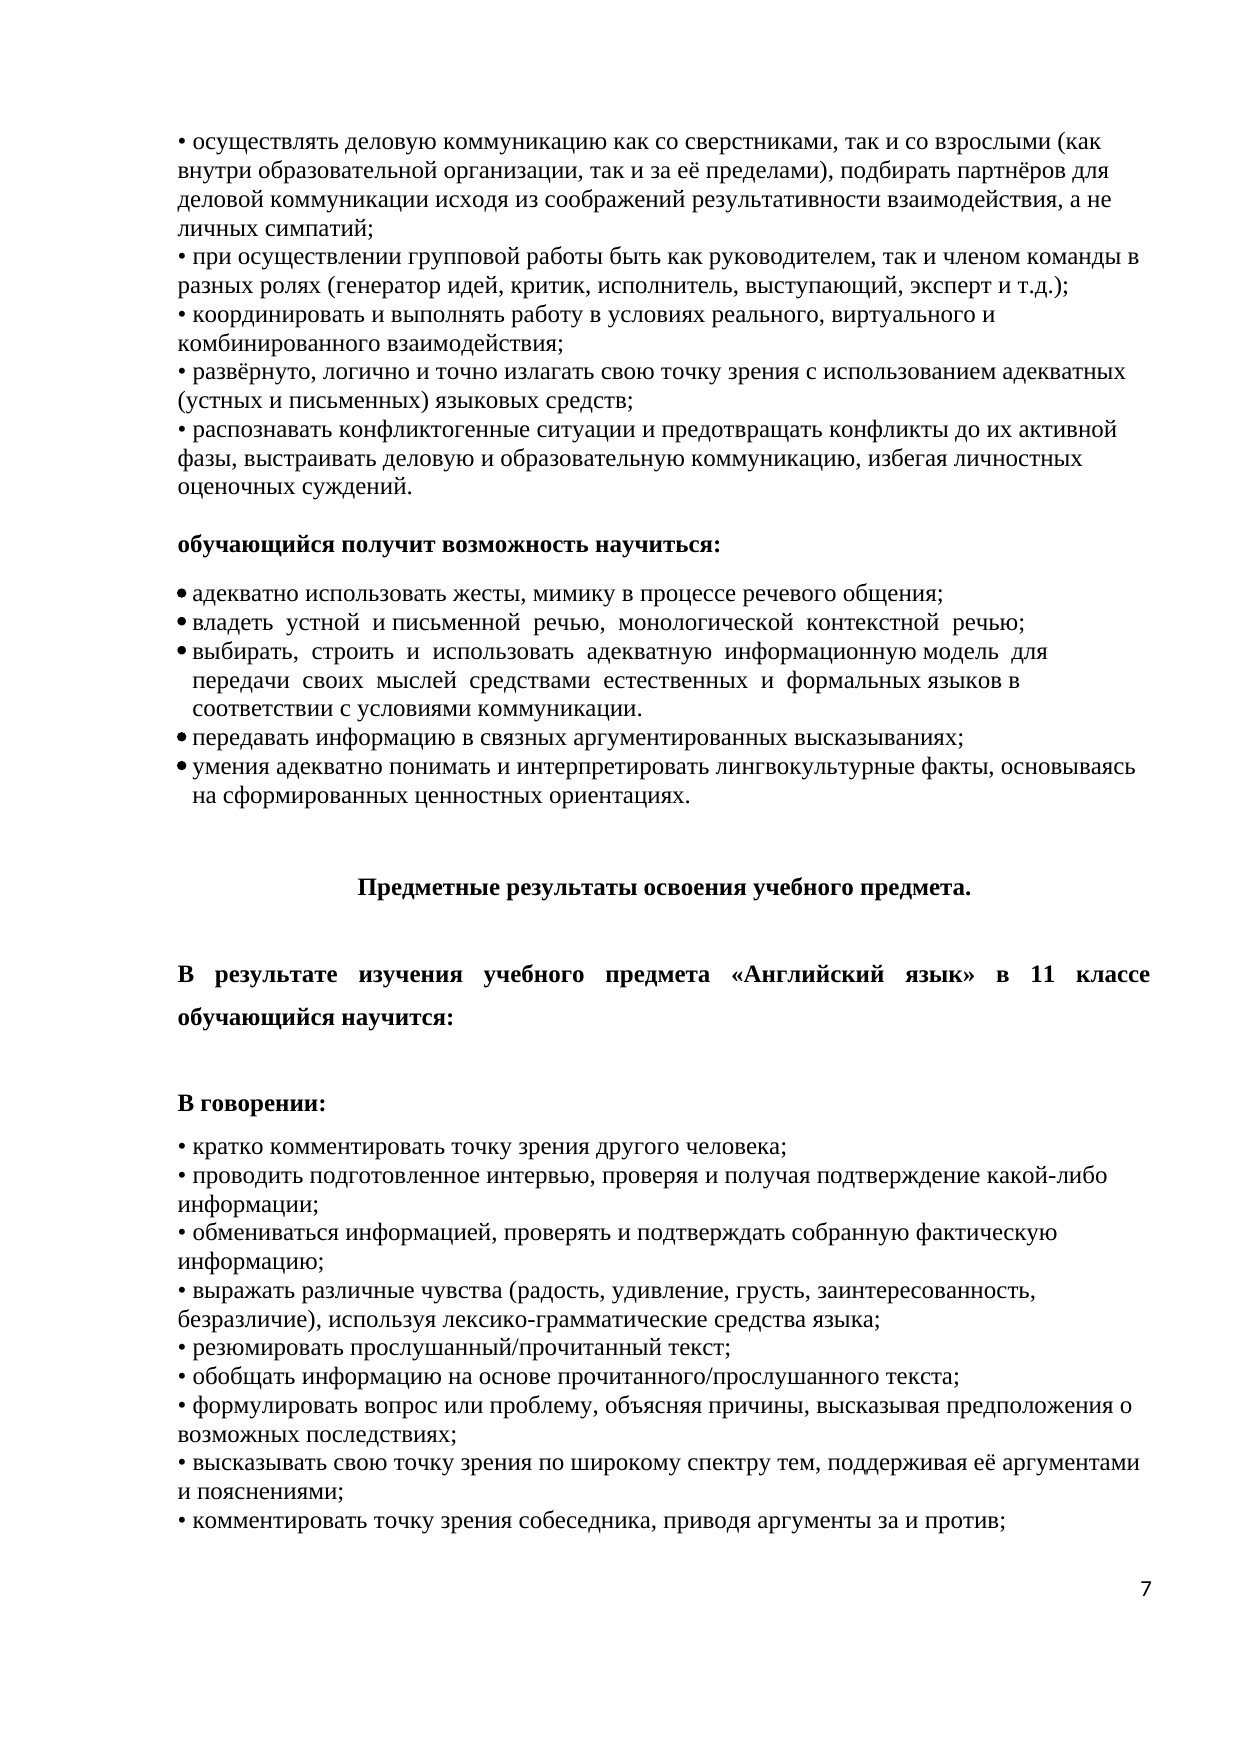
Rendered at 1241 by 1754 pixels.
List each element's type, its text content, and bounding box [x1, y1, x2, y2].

text • обобщать информацию на основе прочитанного/прослушанного текста; [177, 1361, 1152, 1390]
list умения адекватно понимать и интерпретировать лингвокультурные факты, основываясь на сформированных ценностных ориентациях. [177, 751, 1152, 808]
list выбирать, строить и использовать адекватную информационную модель для передачи своих мыслей средствами естественных и формальных языков в соответствии с условиями коммуникации. [177, 636, 1152, 722]
text • комментировать точку зрения собеседника, приводя аргументы за и против; [177, 1505, 1152, 1534]
text • при осуществлении групповой работы быть как руководителем, так и членом команды в разных ролях (генератор идей, критик, исполнитель, выступающий, эксперт и т.д.); [177, 241, 1152, 299]
text • выражать различные чувства (радость, удивление, грусть, заинтересованность, безразличие), используя лексико-грамматические средства языка; [177, 1275, 1152, 1332]
text • обмениваться информацией, проверять и подтверждать собранную фактическую информацию; [177, 1217, 1152, 1275]
text обучающийся получит возможность научиться: [177, 529, 1152, 558]
text • формулировать вопрос или проблему, объясняя причины, высказывая предположения о возможных последствиях; [177, 1390, 1152, 1447]
text • кратко комментировать точку зрения другого человека; [177, 1131, 1152, 1160]
text • проводить подготовленное интервью, проверяя и получая подтверждение какой-либо информации; [177, 1160, 1152, 1217]
text В говорении: [177, 1088, 1152, 1117]
text • распознавать конфликтогенные ситуации и предотвращать конфликты до их активной фазы, выстраивать деловую и образовательную коммуникацию, избегая личностных оценочных суждений. [177, 414, 1152, 500]
text • высказывать свою точку зрения по широкому спектру тем, поддерживая её аргументами и пояснениями; [177, 1447, 1152, 1505]
list адекватно использовать жесты, мимику в процессе речевого общения; [177, 578, 1152, 607]
list передавать информацию в связных аргументированных высказываниях; [177, 722, 1152, 751]
list владеть устной и письменной речью, монологической контекстной речью; [177, 607, 1152, 636]
text Предметные результаты освоения учебного предмета. [177, 872, 1152, 901]
text • резюмировать прослушанный/прочитанный текст; [177, 1332, 1152, 1361]
text • осуществлять деловую коммуникацию как со сверстниками, так и со взрослыми (как внутри образовательной организации, так и за её пределами), подбирать партнёров для деловой коммуникации исходя из соображений результативности взаимодействия, а не личных симпатий; [177, 126, 1152, 241]
text • координировать и выполнять работу в условиях реального, виртуального и комбинированного взаимодействия; [177, 299, 1152, 356]
text • развёрнуто, логично и точно излагать свою точку зрения с использованием адекватных (устных и письменных) языковых средств; [177, 356, 1152, 414]
text В результате изучения учебного предмета «Английский язык» в 11 классе обучающийся научится: [177, 959, 1152, 1031]
